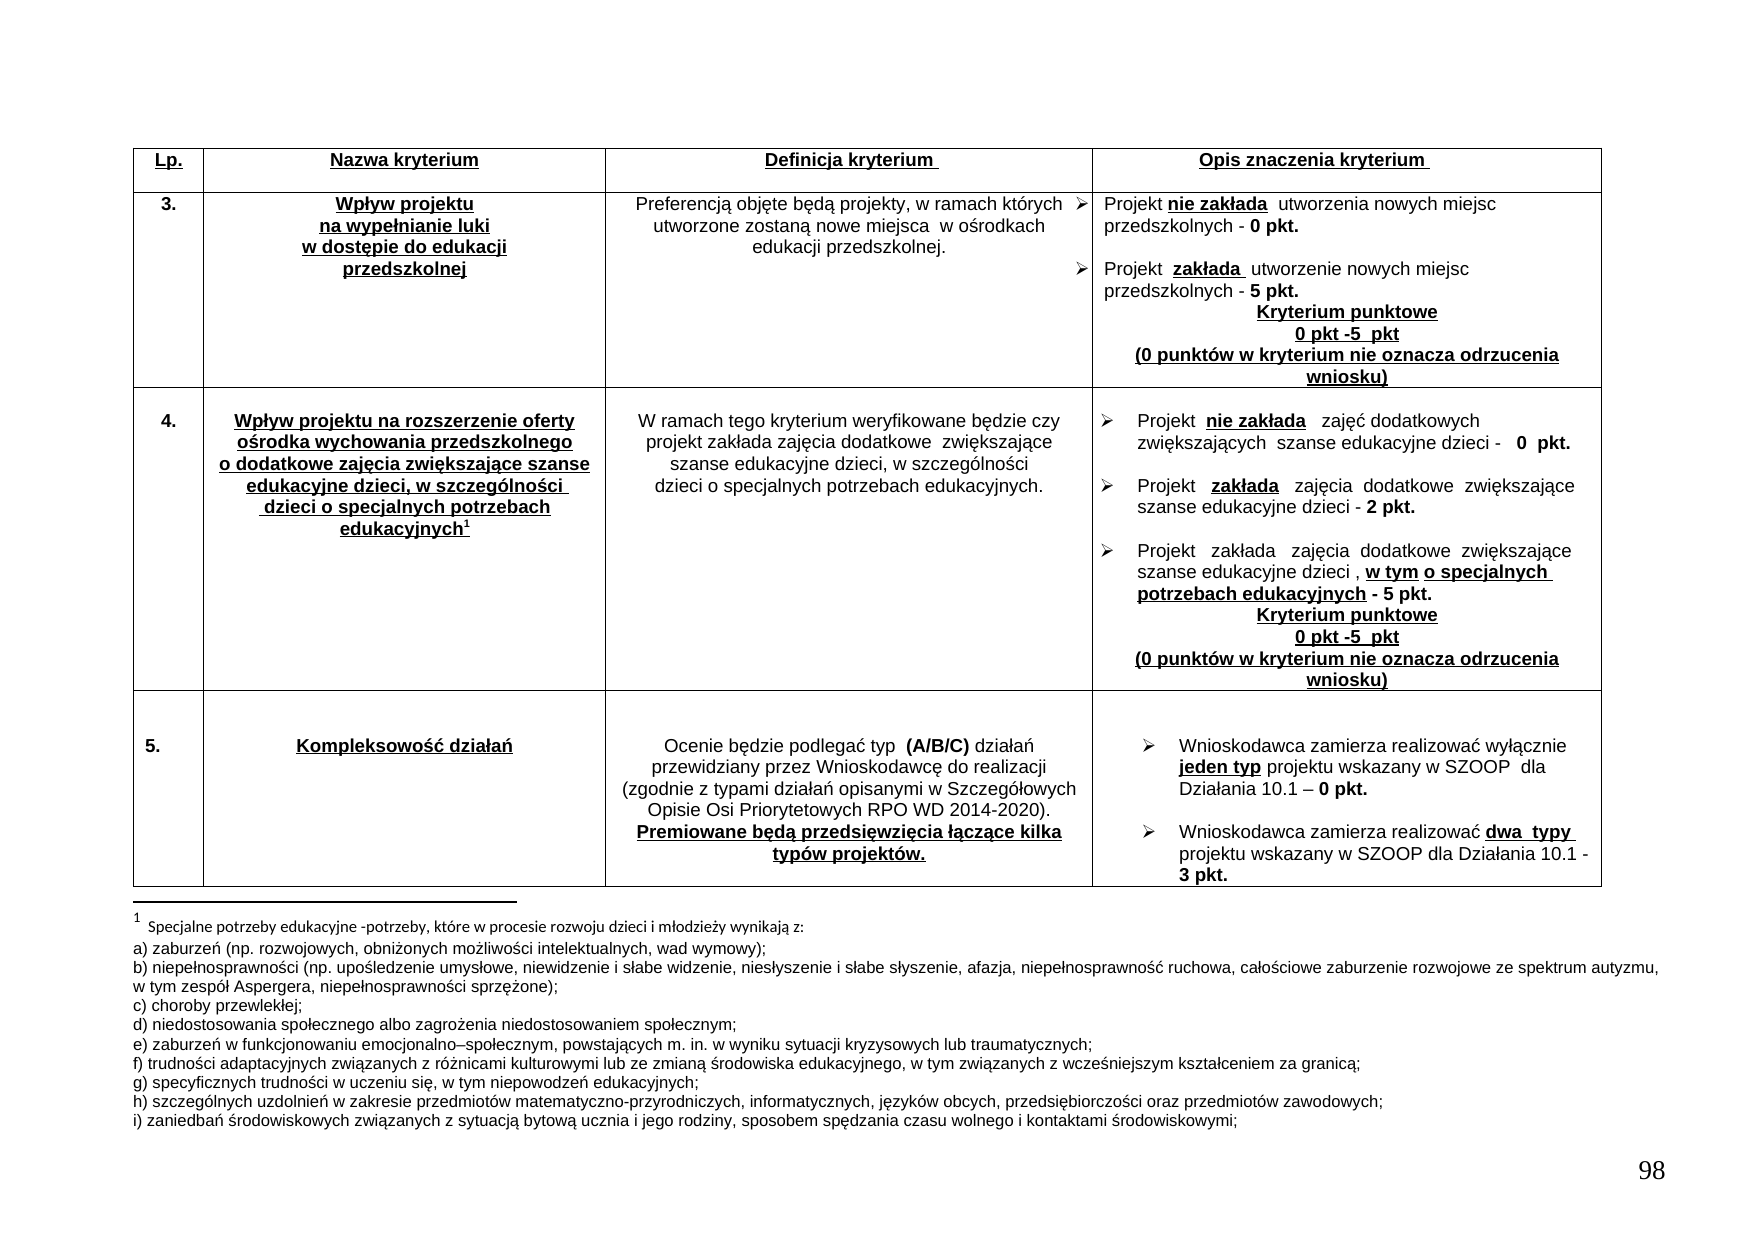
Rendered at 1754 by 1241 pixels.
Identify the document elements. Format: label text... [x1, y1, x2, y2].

table_header Nazwa kryterium [204, 149, 605, 192]
table_cell Wpływ projektu na rozszerzenie oferty ośrodka wychowania przedszkolnego o dodatkowe zajęcia zwiększające szanse edukacyjne dzieci, w szczególności dzieci o specjalnych potrzebach edukacyjnych [204, 388, 605, 690]
table_cell 3. [134, 193, 203, 387]
table_cell Projekt nie zakłada utworzenia nowych miejsc przedszkolnych - 0 pkt. Projekt zakłada utworzenie nowych miejsc przedszkolnych - 5 pkt. Kryterium punktowe 0 pkt -5 pkt (0 punktów w kryterium nie oznacza odrzucenia wniosku) [1093, 193, 1601, 387]
table_cell 4. [134, 388, 203, 690]
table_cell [1093, 691, 1601, 886]
table_cell Projekt nie zakłada zajęć dodatkowych zwiększających szanse edukacyjne dzieci - 0 pkt. Projekt zakłada zajęcia dodatkowe zwiększające szanse edukacyjne dzieci - 2 pkt. Projekt zakłada zajęcia dodatkowe zwiększające szanse edukacyjne dzieci , w tym o specjalnych potrzebach edukacyjnych - 5 pkt. Kryterium punktowe 0 pkt -5 pkt (0 punktów w kryterium nie oznacza odrzucenia wniosku) [1093, 388, 1601, 690]
table_cell 5. [134, 691, 203, 886]
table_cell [606, 691, 1092, 886]
table_header Definicja kryterium [606, 149, 1092, 192]
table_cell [204, 691, 605, 886]
table_cell Wpływ projektu na wypełnianie luki w dostępie do edukacji przedszkolnej [204, 193, 605, 387]
table_header Opis znaczenia kryterium [1093, 149, 1601, 192]
table_header Lp. [134, 149, 203, 192]
table_cell Preferencją objęte będą projekty, w ramach których utworzone zostaną nowe miejsca w ośrodkach edukacji przedszkolnej. [606, 193, 1092, 387]
table_cell W ramach tego kryterium weryfikowane będzie czy projekt zakłada zajęcia dodatkowe zwiększające szanse edukacyjne dzieci, w szczególności dzieci o specjalnych potrzebach edukacyjnych. [606, 388, 1092, 690]
